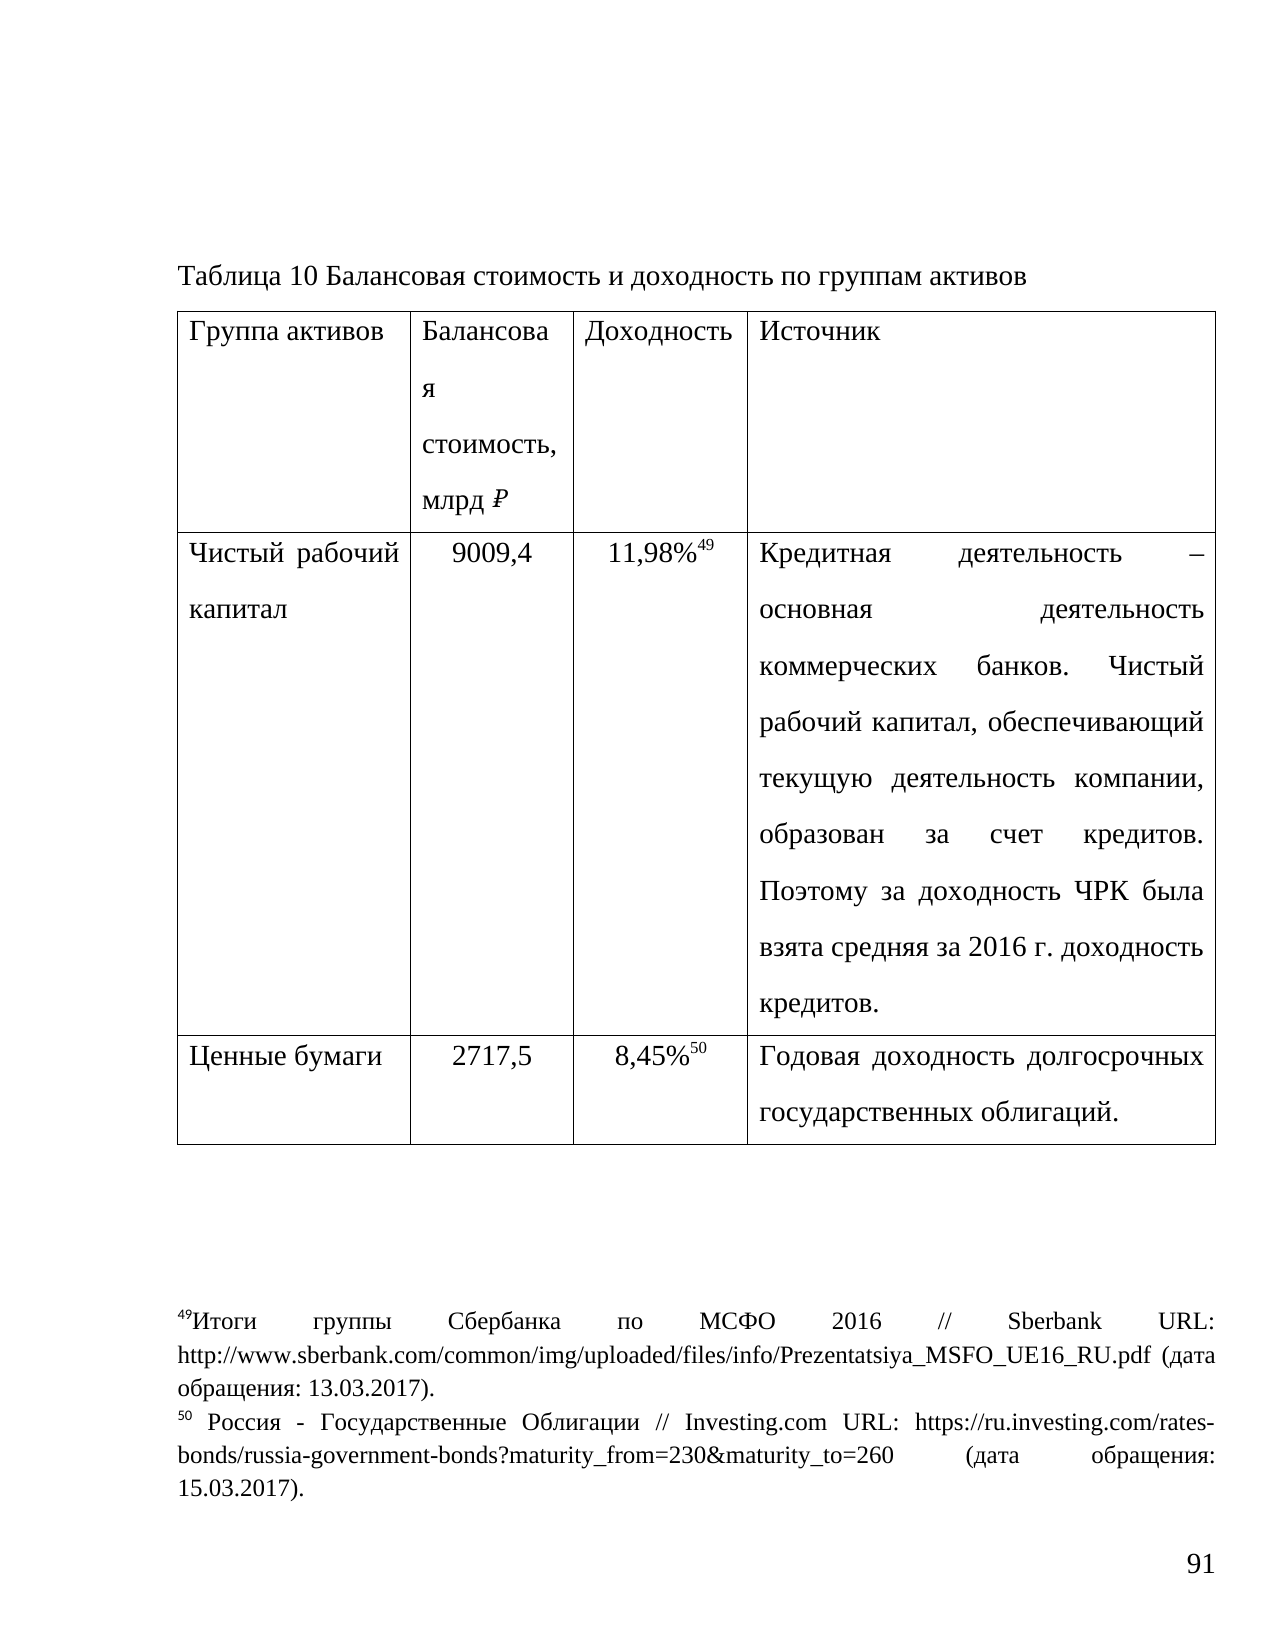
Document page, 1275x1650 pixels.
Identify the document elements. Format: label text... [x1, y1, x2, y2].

table_cell Годовая доходность долгосрочных государственных облигаций. [748, 1036, 1215, 1144]
text Таблица 10 Балансовая стоимость и доходность по группам активов [177, 256, 1216, 294]
table_cell 9009,4 [411, 533, 573, 1035]
table_cell Чистый рабочий капитал [178, 533, 410, 1035]
table_header Балансовая стоимость, млрд [411, 312, 573, 532]
table_header Группа активов [178, 312, 410, 532]
table_header Доходность [574, 312, 747, 532]
table_header Источник [748, 312, 1215, 532]
table_cell 8,45% [574, 1036, 747, 1144]
table_cell 11,98% [574, 533, 747, 1035]
table_cell Ценные бумаги [178, 1036, 410, 1144]
table_cell Кредитная деятельность – основная деятельность коммерческих банков. Чистый рабочий капитал, обеспечивающий текущую деятельность компании, образован за счет кредитов. Поэтому за доходность ЧРК была взята средняя за 2016 г. доходность кредитов. [748, 533, 1215, 1035]
table_cell 2717,5 [411, 1036, 573, 1144]
